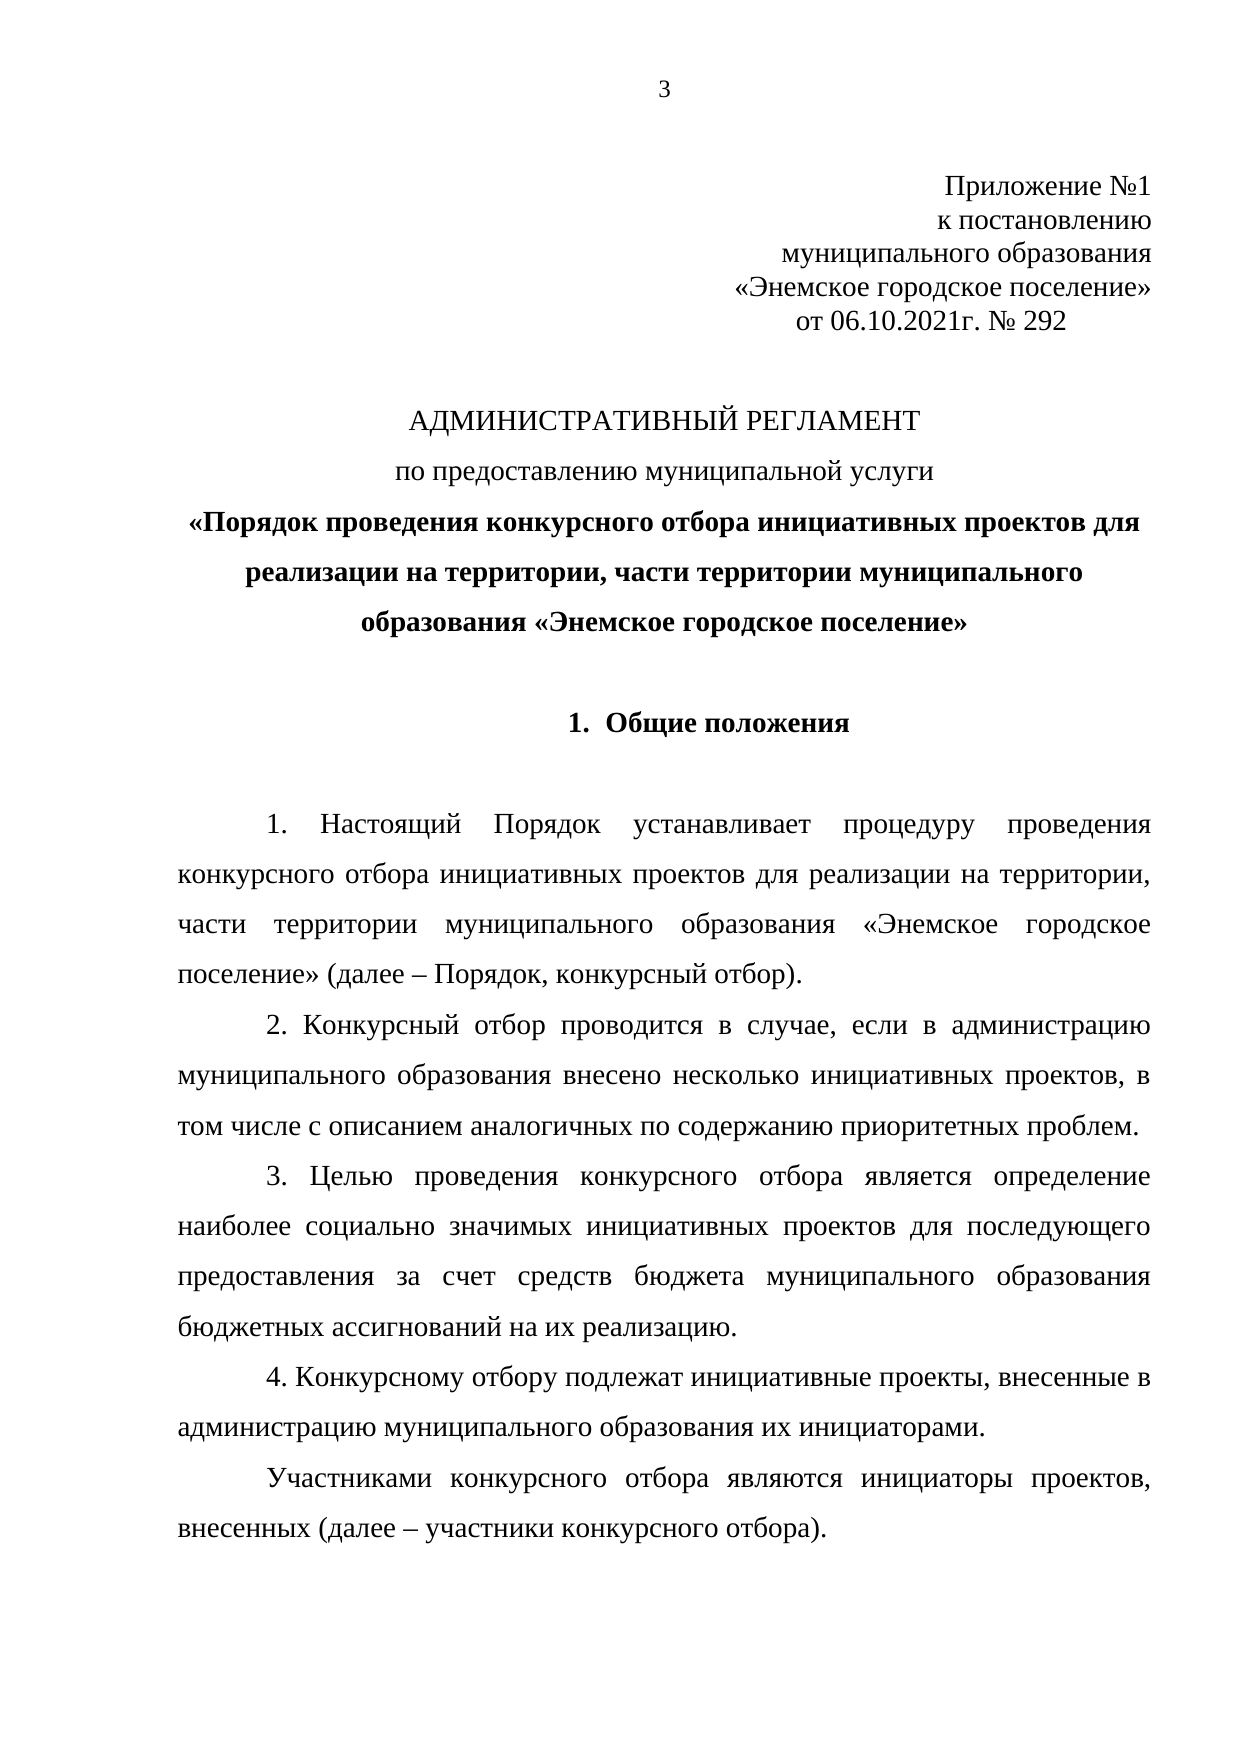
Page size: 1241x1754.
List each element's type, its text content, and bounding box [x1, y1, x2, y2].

text 2. Конкурсный отбор проводится в случае, если в администрацию муниципального образования внесено несколько инициативных проектов, в том числе с описанием аналогичных по содержанию приоритетных проблем. [177, 1007, 1152, 1141]
text Участниками конкурсного отбора являются инициаторы проектов, внесенных (далее – участники конкурсного отбора). [177, 1460, 1152, 1544]
text к постановлению [650, 202, 1152, 236]
text от 06.10.2021г. № 292 [650, 303, 1152, 336]
text «Порядок проведения конкурсного отбора инициативных проектов для реализации на территории, части территории муниципального образования «Энемское городское поселение» [177, 504, 1152, 638]
text АДМИНИСТРАТИВНЫЙ РЕГЛАМЕНТ [177, 403, 1152, 437]
text «Энемское городское поселение» [650, 269, 1152, 303]
text по предоставлению муниципальной услуги [177, 453, 1152, 487]
list Общие положения [266, 705, 1152, 739]
text Приложение №1 [177, 168, 1152, 202]
text 3. Целью проведения конкурсного отбора является определение наиболее социально значимых инициативных проектов для последующего предоставления за счет средств бюджета муниципального образования бюджетных ассигнований на их реализацию. [177, 1158, 1152, 1342]
text 1. Настоящий Порядок устанавливает процедуру проведения конкурсного отбора инициативных проектов для реализации на территории, части территории муниципального образования «Энемское городское поселение» (далее – Порядок, конкурсный отбор). [177, 806, 1152, 990]
text муниципального образования [650, 236, 1152, 269]
text 4. Конкурсному отбору подлежат инициативные проекты, внесенные в администрацию муниципального образования их инициаторами. [177, 1359, 1152, 1443]
